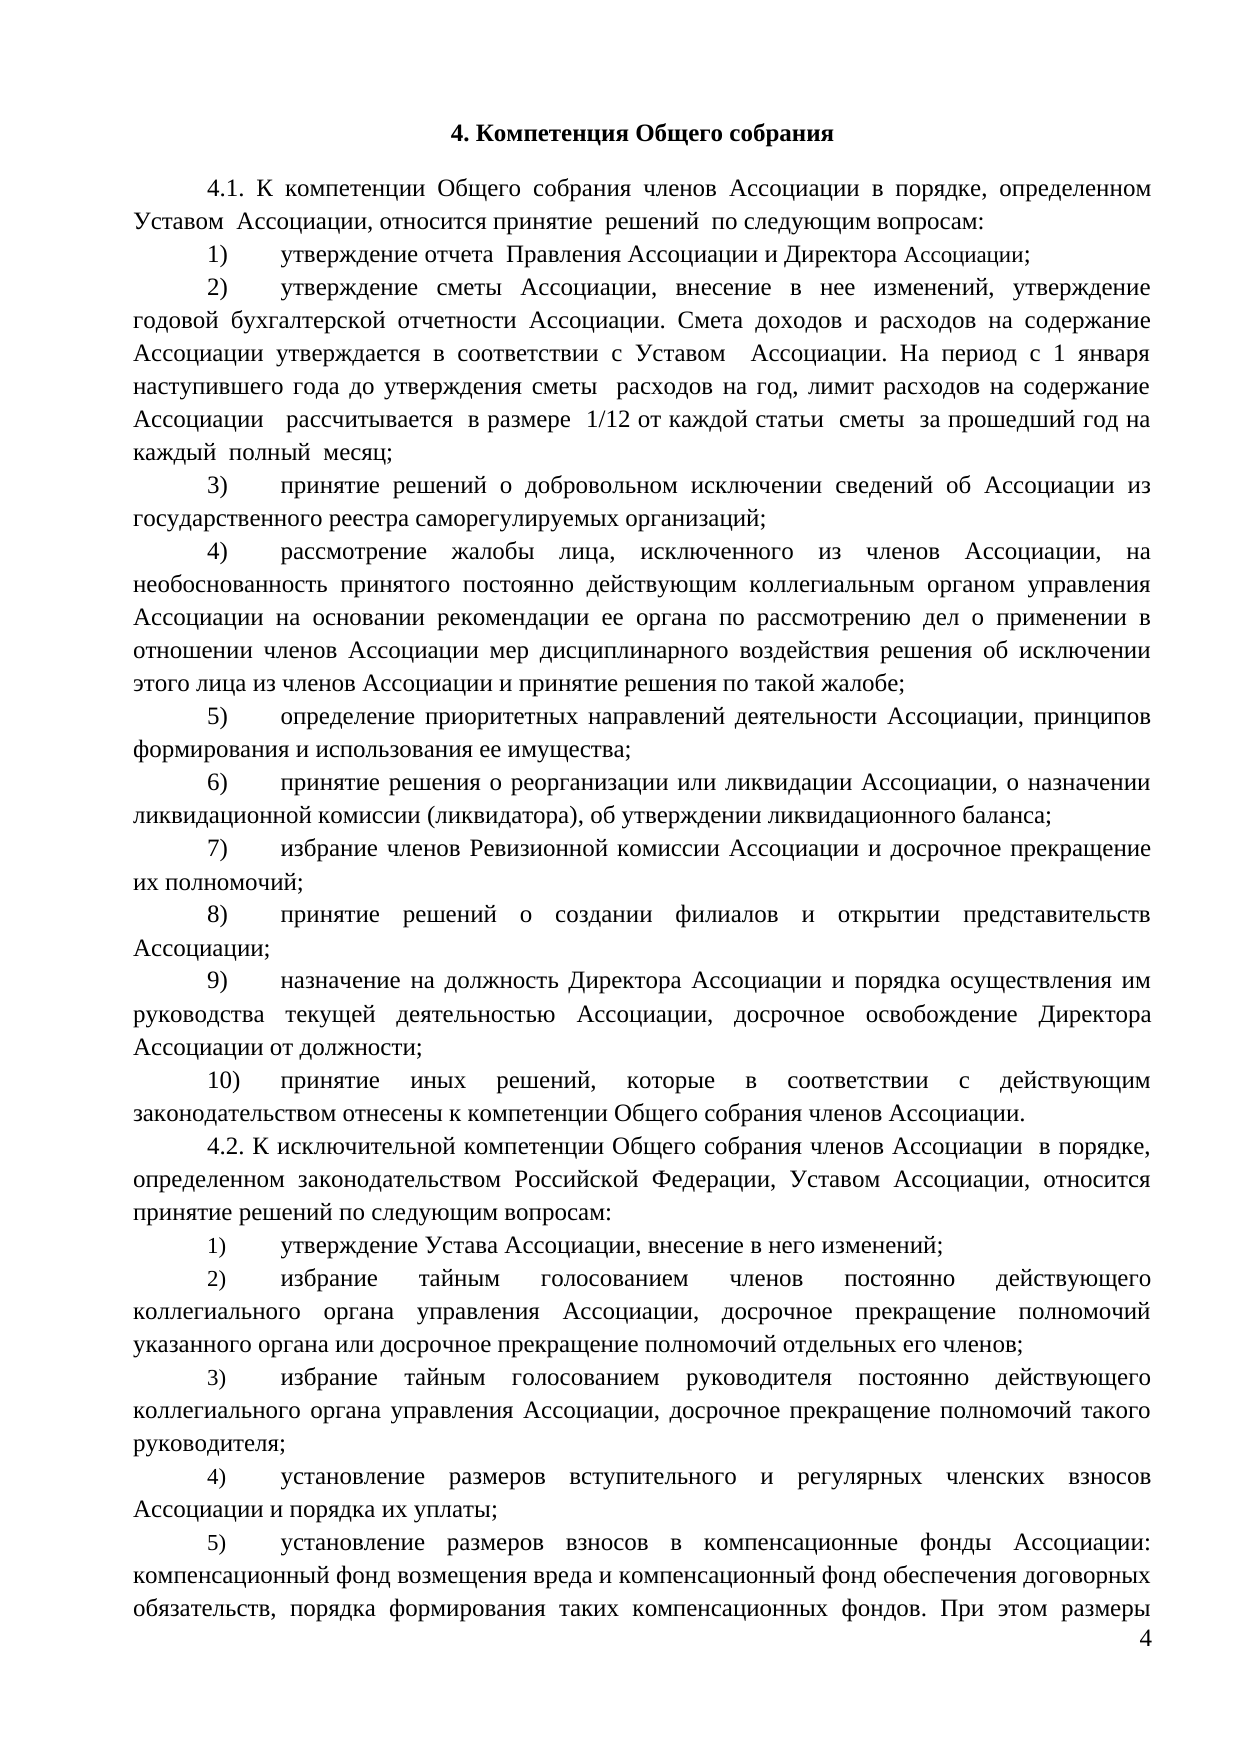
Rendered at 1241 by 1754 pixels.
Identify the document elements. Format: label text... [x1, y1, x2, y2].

text 4.2. К исключительной компетенции Общего собрания членов Ассоциации в порядке, определенном законодательством Российской Федерации, Уставом Ассоциации, относится принятие решений по следующим вопросам: [133, 1131, 1152, 1226]
list установление размеров вступительного и регулярных членских взносов Ассоциации и порядка их уплаты; [133, 1461, 1152, 1523]
list рассмотрение жалобы лица, исключенного из членов Ассоциации, на необоснованность принятого постоянно действующим коллегиальным органом управления Ассоциации на основании рекомендации ее органа по рассмотрению дел о применении в отношении членов Ассоциации мер дисциплинарного воздействия решения об исключении этого лица из членов Ассоциации и принятие решения по такой жалобе; [133, 536, 1152, 697]
list определение приоритетных направлений деятельности Ассоциации, принципов формирования и использования ее имущества; [133, 701, 1152, 763]
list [133, 1527, 1152, 1622]
text 4.1. К компетенции Общего собрания членов Ассоциации в порядке, определенном Уставом Ассоциации, относится принятие решений по следующим вопросам: [133, 173, 1152, 235]
subtitle 4. Компетенция Общего собрания [133, 118, 1152, 147]
list принятие решения о реорганизации или ликвидации Ассоциации, о назначении ликвидационной комиссии (ликвидатора), об утверждении ликвидационного баланса; [133, 767, 1152, 829]
list принятие решений о создании филиалов и открытии представительств Ассоциации; [133, 899, 1152, 961]
list принятие иных решений, которые в соответствии с действующим законодательством отнесены к компетенции Общего собрания членов Ассоциации. [133, 1065, 1152, 1126]
list утверждение отчета Правления Ассоциации и Директора Ассоциации; [133, 239, 1152, 268]
list избрание членов Ревизионной комиссии Ассоциации и досрочное прекращение их полномочий; [133, 833, 1152, 895]
list избрание тайным голосованием руководителя постоянно действующего коллегиального органа управления Ассоциации, досрочное прекращение полномочий такого руководителя; [133, 1362, 1152, 1457]
list назначение на должность Директора Ассоциации и порядка осуществления им руководства текущей деятельностью Ассоциации, досрочное освобождение Директора Ассоциации от должности; [133, 966, 1152, 1060]
list утверждение сметы Ассоциации, внесение в нее изменений, утверждение годовой бухгалтерской отчетности Ассоциации. Смета доходов и расходов на содержание Ассоциации утверждается в соответствии с Уставом Ассоциации. На период с 1 января наступившего года до утверждения сметы расходов на год, лимит расходов на содержание Ассоциации рассчитывается в размере 1/12 от каждой статьи сметы за прошедший год на каждый полный месяц; [133, 272, 1152, 466]
list принятие решений о добровольном исключении сведений об Ассоциации из государственного реестра саморегулируемых организаций; [133, 470, 1152, 532]
list утверждение Устава Ассоциации, внесение в него изменений; [133, 1230, 1152, 1258]
list избрание тайным голосованием членов постоянно действующего коллегиального органа управления Ассоциации, досрочное прекращение полномочий указанного органа или досрочное прекращение полномочий отдельных его членов; [133, 1263, 1152, 1358]
